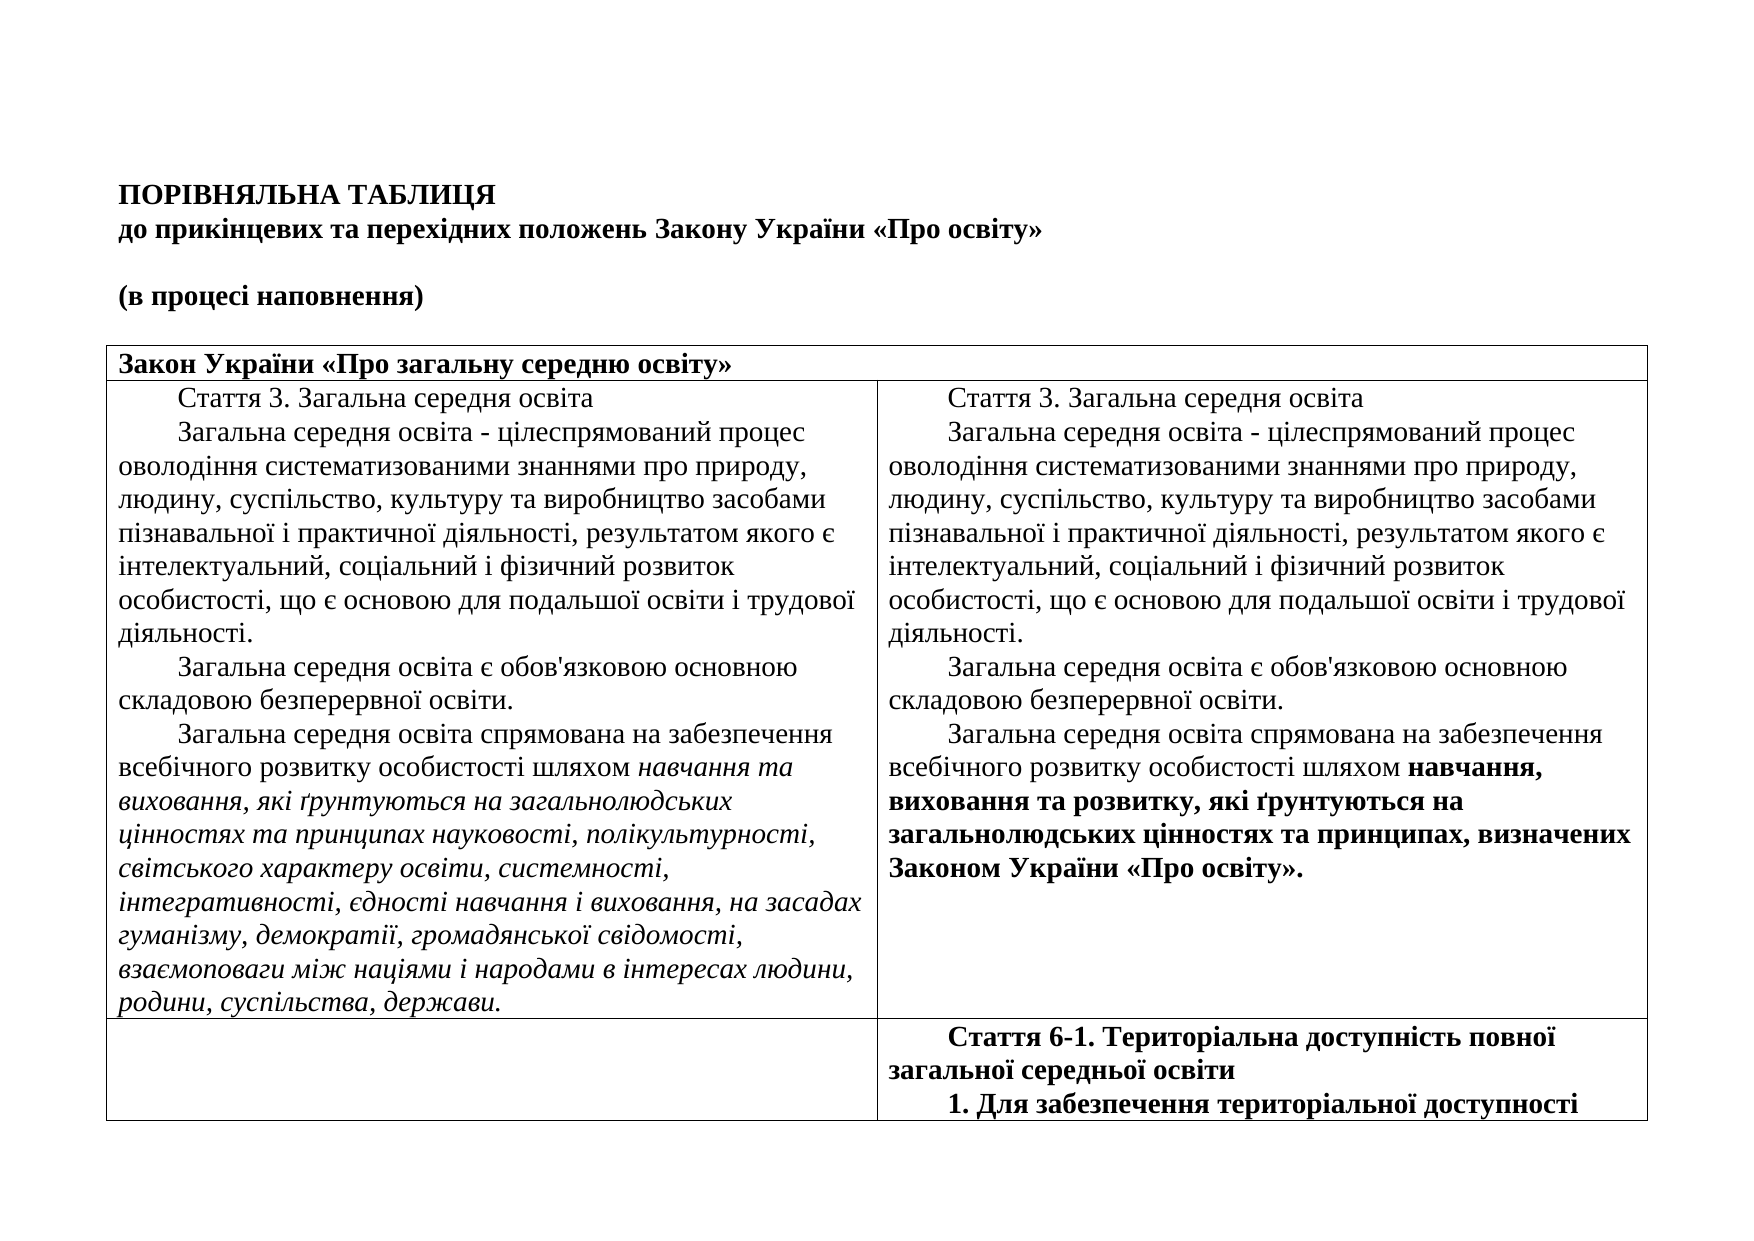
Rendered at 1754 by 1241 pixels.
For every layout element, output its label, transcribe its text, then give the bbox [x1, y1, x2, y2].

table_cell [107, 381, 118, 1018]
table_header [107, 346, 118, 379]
text (в процесі наповнення) [118, 278, 1636, 311]
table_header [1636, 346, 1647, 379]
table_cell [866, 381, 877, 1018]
text ПОРІВНЯЛЬНА ТАБЛИЦЯ [118, 177, 1636, 211]
text до прикінцевих та перехідних положень Закону України «Про освіту» [118, 211, 1636, 244]
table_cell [878, 1019, 1647, 1119]
table_cell Стаття 3. Загальна середня освіта Загальна середня освіта - цілеспрямований процес оволодіння систематизованими знаннями про природу, людину, суспільство, культуру та виробництво засобами пізнавальної і практичної діяльності, результатом якого є інтелектуальний, соціальний і фізичний розвиток особистості, що є основою для подальшої освіти і трудової діяльності. Загальна середня освіта є обов'язковою основною складовою безперервної освіти. Загальна середня освіта спрямована на забезпечення всебічного розвитку особистості шляхом навчання, виховання та розвитку, які ґрунтуються на загальнолюдських цінностях та принципах, визначених Законом України «Про освіту». [878, 381, 1647, 1018]
table_cell [107, 1019, 877, 1119]
